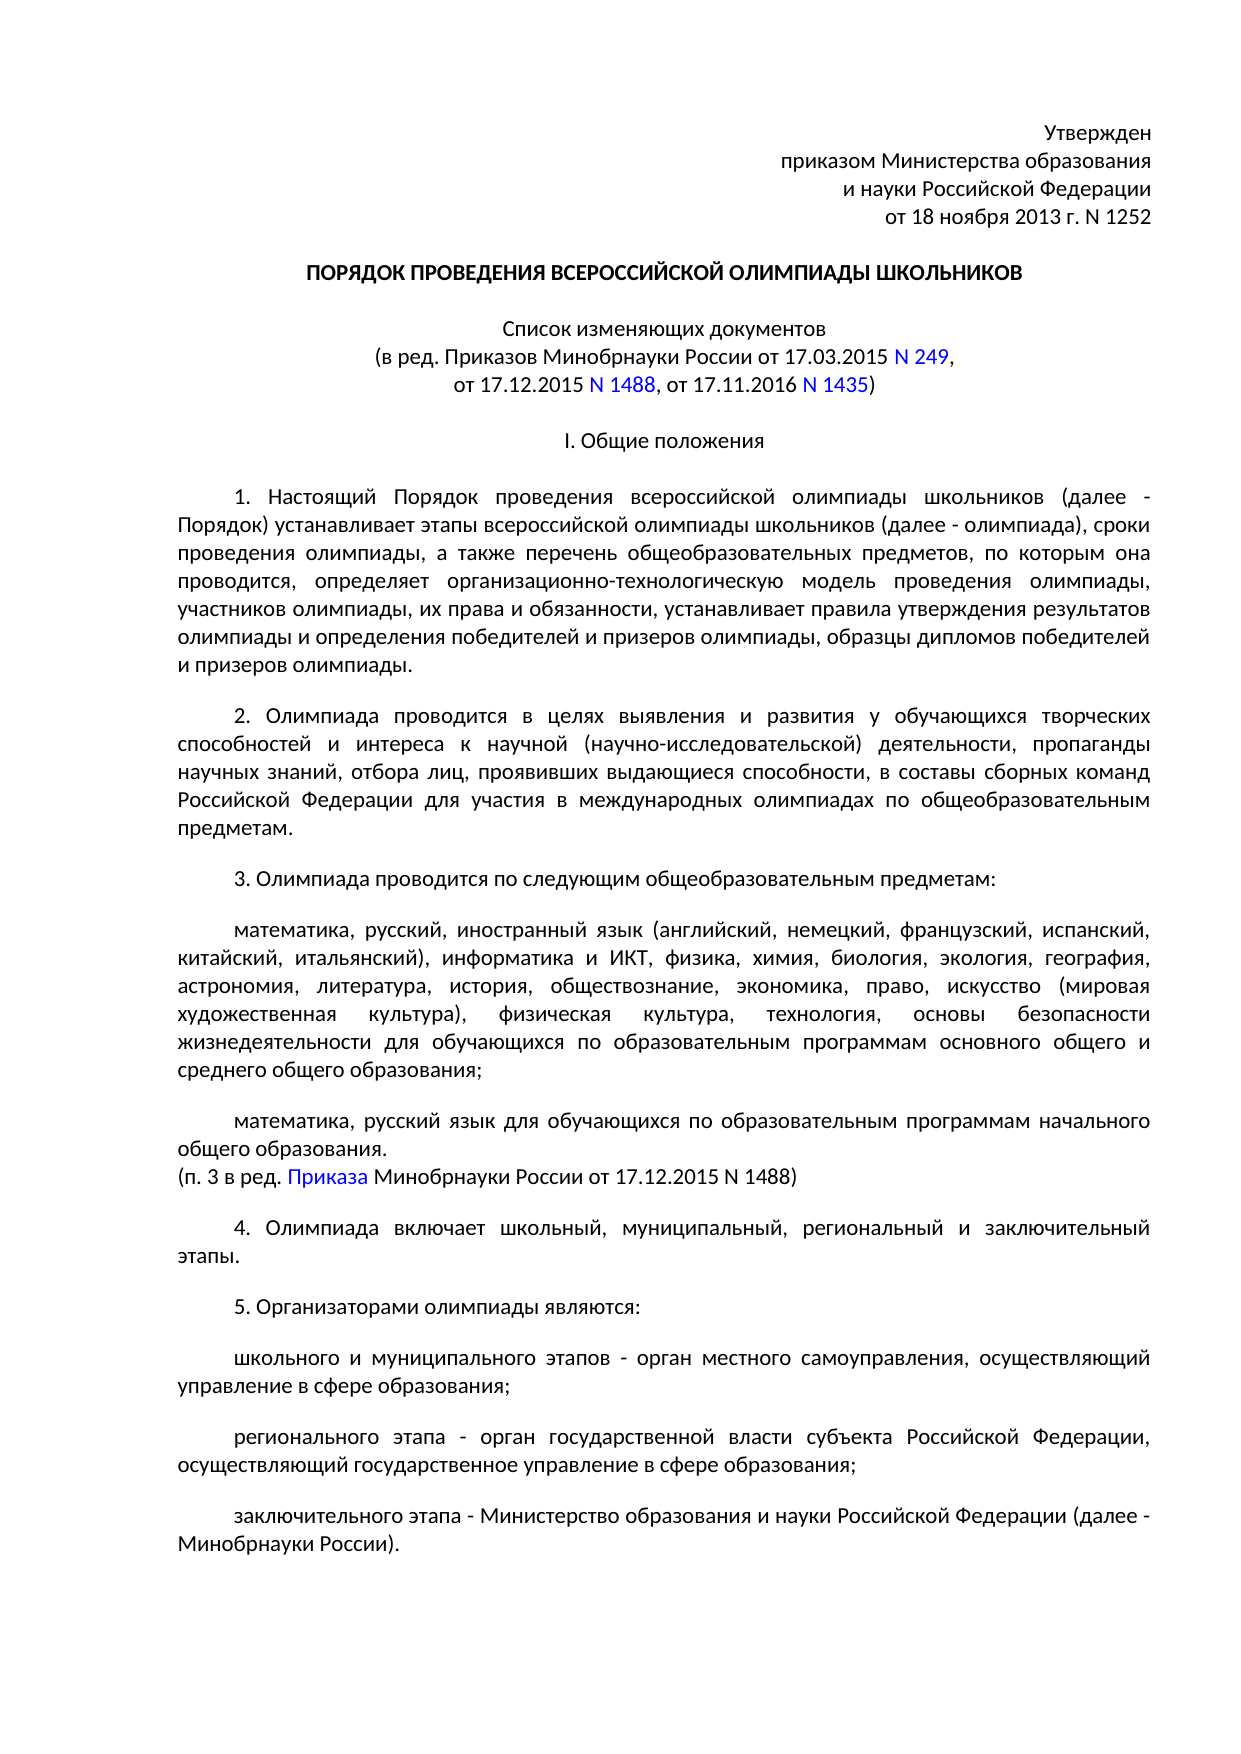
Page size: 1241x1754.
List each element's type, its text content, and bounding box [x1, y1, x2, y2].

text от 18 ноября 2013 г. N 1252 [177, 202, 1152, 230]
text математика, русский, иностранный язык (английский, немецкий, французский, испанский, китайский, итальянский), информатика и ИКТ, физика, химия, биология, экология, география, астрономия, литература, история, обществознание, экономика, право, искусство (мировая художественная культура), физическая культура, технология, основы безопасности жизнедеятельности для обучающихся по образовательным программам основного общего и среднего общего образования; [177, 915, 1152, 1083]
text I. Общие положения [177, 426, 1152, 454]
text 2. Олимпиада проводится в целях выявления и развития у обучающихся творческих способностей и интереса к научной (научно-исследовательской) деятельности, пропаганды научных знаний, отбора лиц, проявивших выдающиеся способности, в составы сборных команд Российской Федерации для участия в международных олимпиадах по общеобразовательным предметам. [177, 701, 1152, 842]
text заключительного этапа - Министерство образования и науки Российской Федерации (далее - Минобрнауки России). [177, 1501, 1152, 1557]
text школьного и муниципального этапов - орган местного самоуправления, осуществляющий управление в сфере образования; [177, 1343, 1152, 1399]
text Список изменяющих документов [177, 314, 1152, 342]
text 4. Олимпиада включает школьный, муниципальный, региональный и заключительный этапы. [177, 1213, 1152, 1269]
text 5. Организаторами олимпиады являются: [177, 1292, 1152, 1320]
text (п. 3 в ред. Приказа Минобрнауки России от 17.12.2015 N 1488) [177, 1162, 1152, 1191]
text 3. Олимпиада проводится по следующим общеобразовательным предметам: [177, 864, 1152, 892]
text 1. Настоящий Порядок проведения всероссийской олимпиады школьников (далее - Порядок) устанавливает этапы всероссийской олимпиады школьников (далее - олимпиада), сроки проведения олимпиады, а также перечень общеобразовательных предметов, по которым она проводится, определяет организационно-технологическую модель проведения олимпиады, участников олимпиады, их права и обязанности, устанавливает правила утверждения результатов олимпиады и определения победителей и призеров олимпиады, образцы дипломов победителей и призеров олимпиады. [177, 482, 1152, 678]
text регионального этапа - орган государственной власти субъекта Российской Федерации, осуществляющий государственное управление в сфере образования; [177, 1422, 1152, 1478]
text приказом Министерства образования [177, 146, 1152, 174]
title ПОРЯДОК ПРОВЕДЕНИЯ ВСЕРОССИЙСКОЙ ОЛИМПИАДЫ ШКОЛЬНИКОВ [177, 258, 1152, 286]
text (в ред. Приказов Минобрнауки России от 17.03.2015 N 249, [177, 342, 1152, 370]
text от 17.12.2015 N 1488, от 17.11.2016 N 1435) [177, 370, 1152, 398]
text Утвержден [177, 118, 1152, 146]
text и науки Российской Федерации [177, 174, 1152, 202]
text математика, русский язык для обучающихся по образовательным программам начального общего образования. [177, 1106, 1152, 1162]
